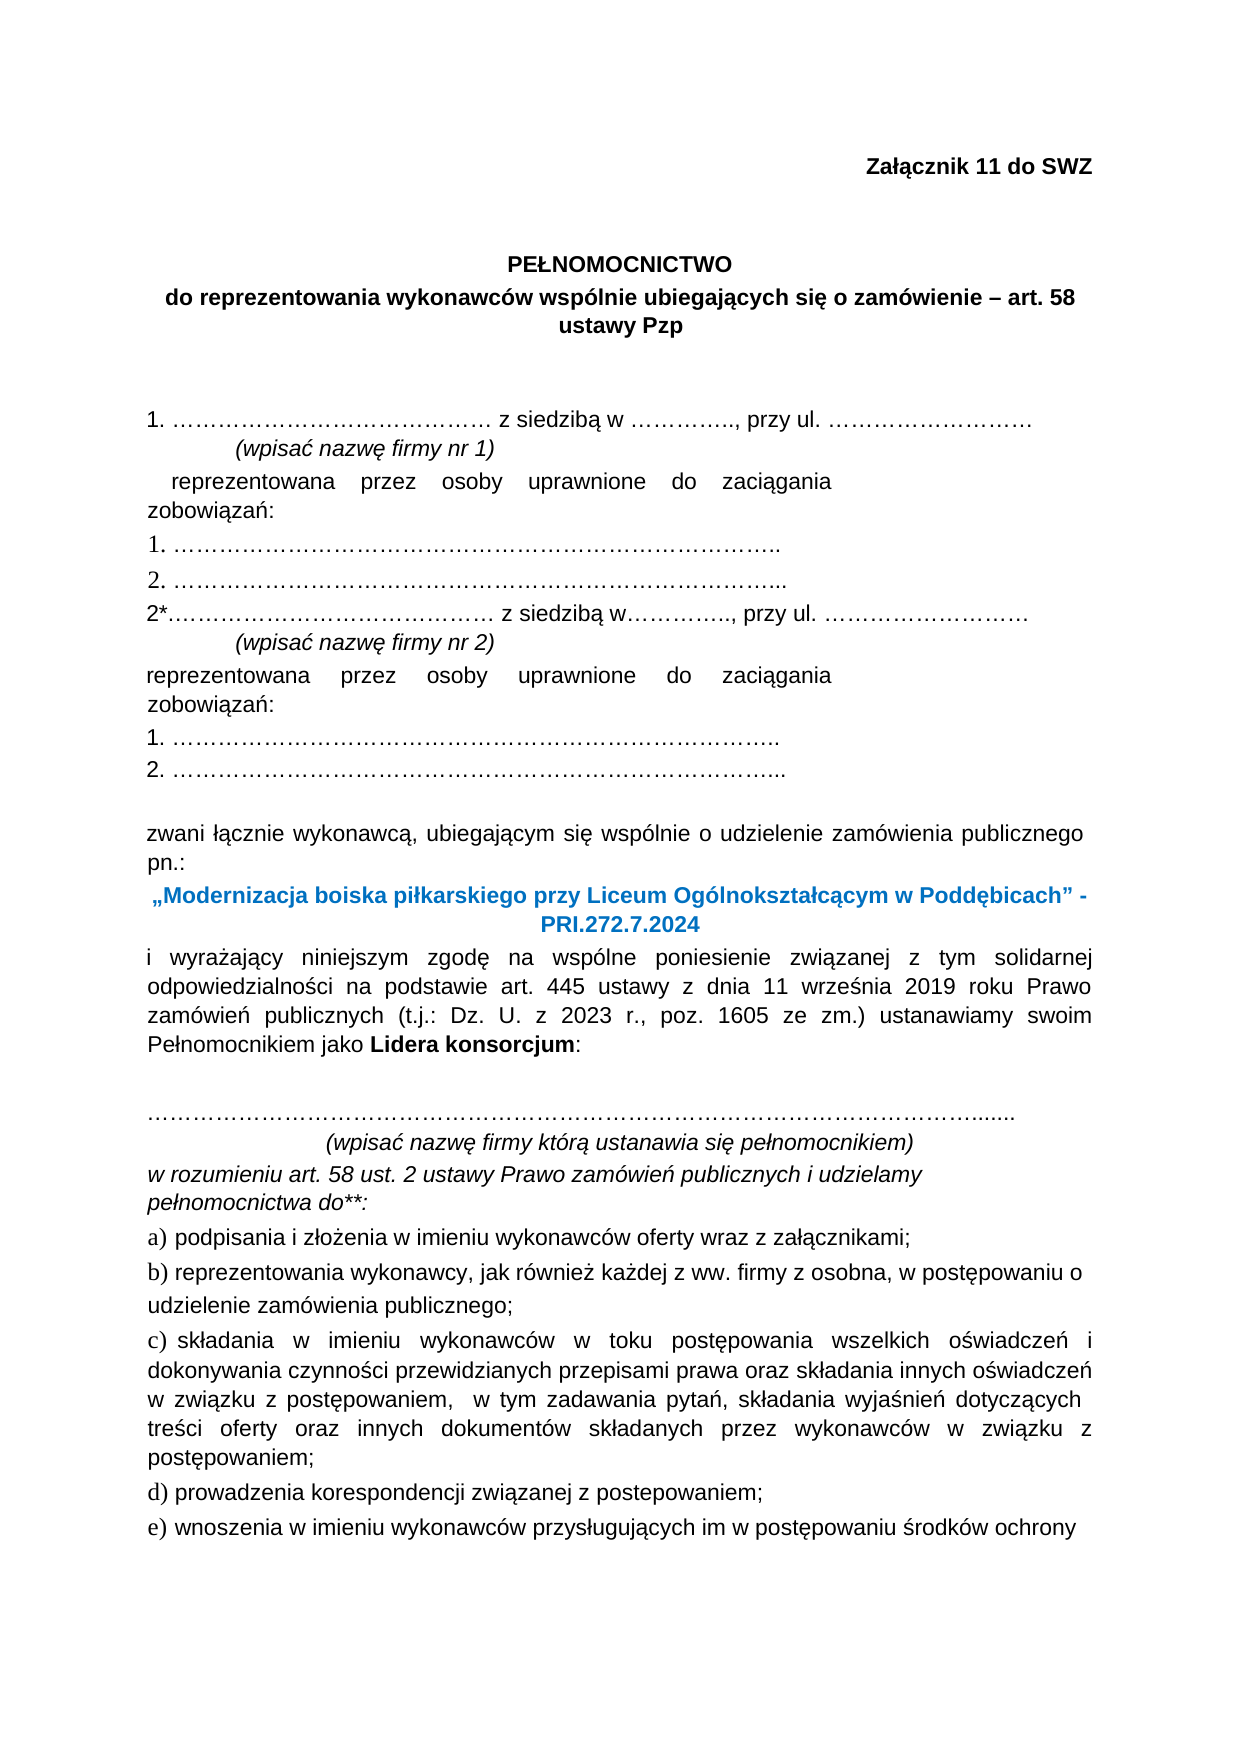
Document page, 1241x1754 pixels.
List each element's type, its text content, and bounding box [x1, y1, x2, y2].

text reprezentowana przez osoby uprawnione do zaciągania zobowiązań: [146, 662, 832, 717]
list reprezentowania wykonawcy, jak również każdej z ww. firmy z osobna, w postępowaniu o [147, 1257, 1093, 1286]
text w rozumieniu art. 58 ust. 2 ustawy Prawo zamówień publicznych i udzielamy pełnomocnictwa do**: [147, 1161, 1093, 1215]
text udzielenie zamówienia publicznego; [147, 1292, 1093, 1319]
text ………………………………………………………………………………………………....... [146, 1099, 1093, 1126]
text 2. ……………………………………………………………………... [146, 756, 860, 783]
text Załącznik 11 do SWZ [147, 153, 1092, 179]
text 2*.…………………………………… z siedzibą w………….., przy ul. ……………………… [146, 600, 1093, 627]
text PEŁNOMOCNICTWO [147, 251, 1092, 277]
text reprezentowana przez osoby uprawnione do zaciągania zobowiązań: [146, 468, 832, 523]
text 1. …………………………………… z siedzibą w ………….., przy ul. ……………………… [146, 406, 1093, 432]
list składania w imieniu wykonawców w toku postępowania wszelkich oświadczeń i dokonywania czynności przewidzianych przepisami prawa oraz składania innych oświadczeń w związku z postępowaniem, w tym zadawania pytań, składania wyjaśnień dotyczących treści oferty oraz innych dokumentów składanych przez wykonawców w związku z postępowaniem; [147, 1325, 1093, 1470]
text (wpisać nazwę firmy nr 2) [146, 629, 832, 656]
list wnoszenia w imieniu wykonawców przysługujących im w postępowaniu środków ochrony [147, 1512, 1093, 1541]
text (wpisać nazwę firmy nr 1) [146, 435, 832, 462]
list ……………………………………………………………………... [147, 565, 1093, 594]
text i wyrażający niniejszym zgodę na wspólne poniesienie związanej z tym solidarnej odpowiedzialności na podstawie art. 445 ustawy z dnia 11 września 2019 roku Prawo zamówień publicznych (t.j.: Dz. U. z 2023 r., poz. 1605 ze zm.) ustanawiamy swoim Pełnomocnikiem jako Lidera konsorcjum: [146, 943, 1093, 1057]
list prowadzenia korespondencji związanej z postepowaniem; [147, 1477, 1093, 1505]
list podpisania i złożenia w imieniu wykonawców oferty wraz z załącznikami; [147, 1222, 1093, 1251]
text (wpisać nazwę firmy którą ustanawia się pełnomocnikiem) [147, 1128, 1092, 1155]
list …………………………………………………………………….. [147, 529, 1093, 558]
text do reprezentowania wykonawców wspólnie ubiegających się o zamówienie – art. 58 ustawy Pzp [147, 283, 1093, 338]
text zwani łącznie wykonawcą, ubiegającym się wspólnie o udzielenie zamówienia publicznego pn.: [146, 820, 1093, 876]
text 1. …………………………………………………………………….. [146, 724, 860, 750]
text „Modernizacja boiska piłkarskiego przy Liceum Ogólnokształcącym w Poddębicach” - PRI.272.7.2024 [146, 882, 1093, 937]
